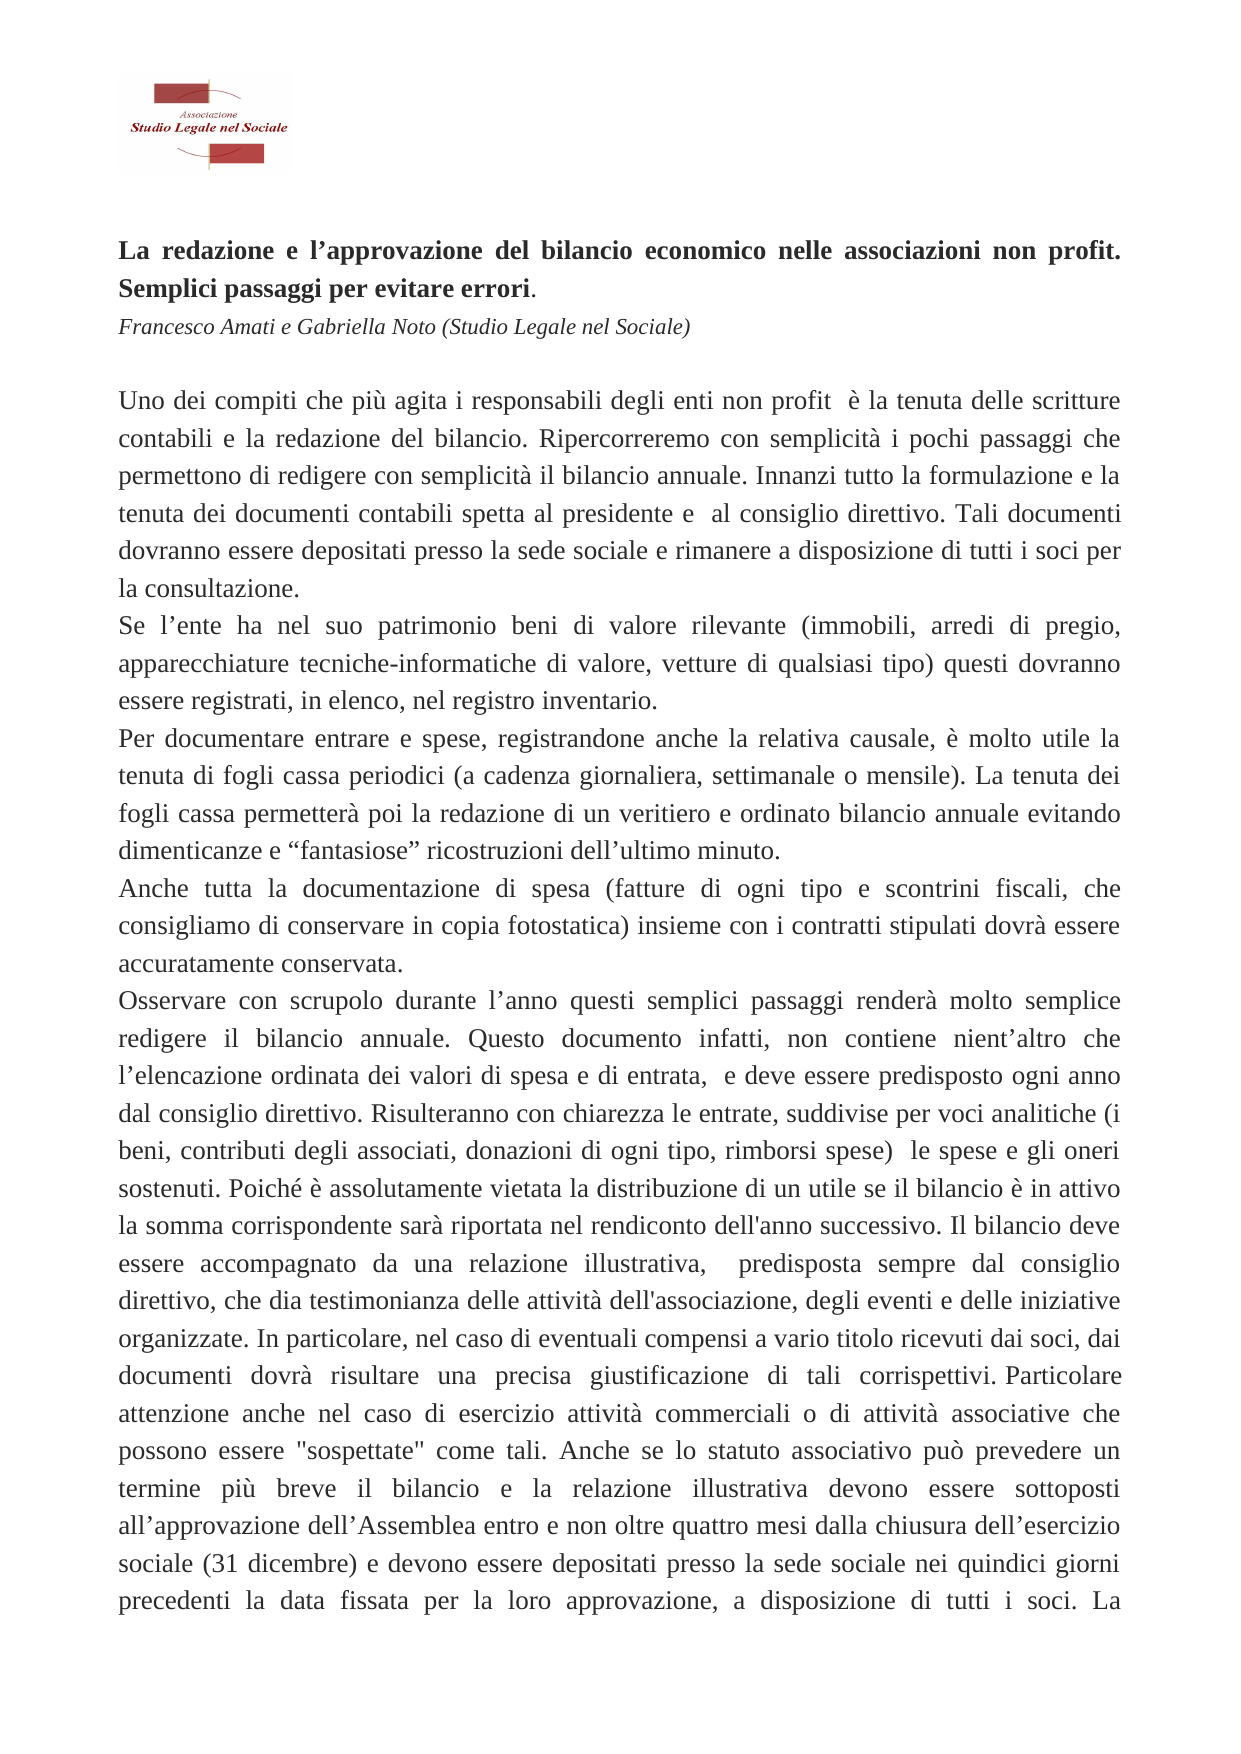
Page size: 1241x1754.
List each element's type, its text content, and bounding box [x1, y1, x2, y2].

text Uno dei compiti che più agita i responsabili degli enti non profit è la tenuta delle scritture contabili e la redazione del bilancio. Ripercorreremo con semplicità i pochi passaggi che permettono di redigere con semplicità il bilancio annuale. Innanzi tutto la formulazione e la tenuta dei documenti contabili spetta al presidente e al consiglio direttivo. Tali documenti dovranno essere depositati presso la sede sociale e rimanere a disposizione di tutti i soci per la consultazione. [118, 379, 1122, 604]
text Per documentare entrare e spese, registrandone anche la relativa causale, è molto utile la tenuta di fogli cassa periodici (a cadenza giornaliera, settimanale o mensile). La tenuta dei fogli cassa permetterà poi la redazione di un veritiero e ordinato bilancio annuale evitando dimenticanze e “fantasiose” ricostruzioni dell’ultimo minuto. [118, 717, 1122, 867]
text Francesco Amati e Gabriella Noto (Studio Legale nel Sociale) [118, 304, 1122, 342]
text Anche tutta la documentazione di spesa (fatture di ogni tipo e scontrini fiscali, che consigliamo di conservare in copia fotostatica) insieme con i contratti stipulati dovrà essere accuratamente conservata. [118, 867, 1122, 979]
text Se l’ente ha nel suo patrimonio beni di valore rilevante (immobili, arredi di pregio, apparecchiature tecniche-informatiche di valore, vetture di qualsiasi tipo) questi dovranno essere registrati, in elenco, nel registro inventario. [118, 604, 1122, 717]
text La redazione e l’approvazione del bilancio economico nelle associazioni non profit. Semplici passaggi per evitare errori. [118, 229, 1122, 304]
picture [118, 73, 294, 174]
